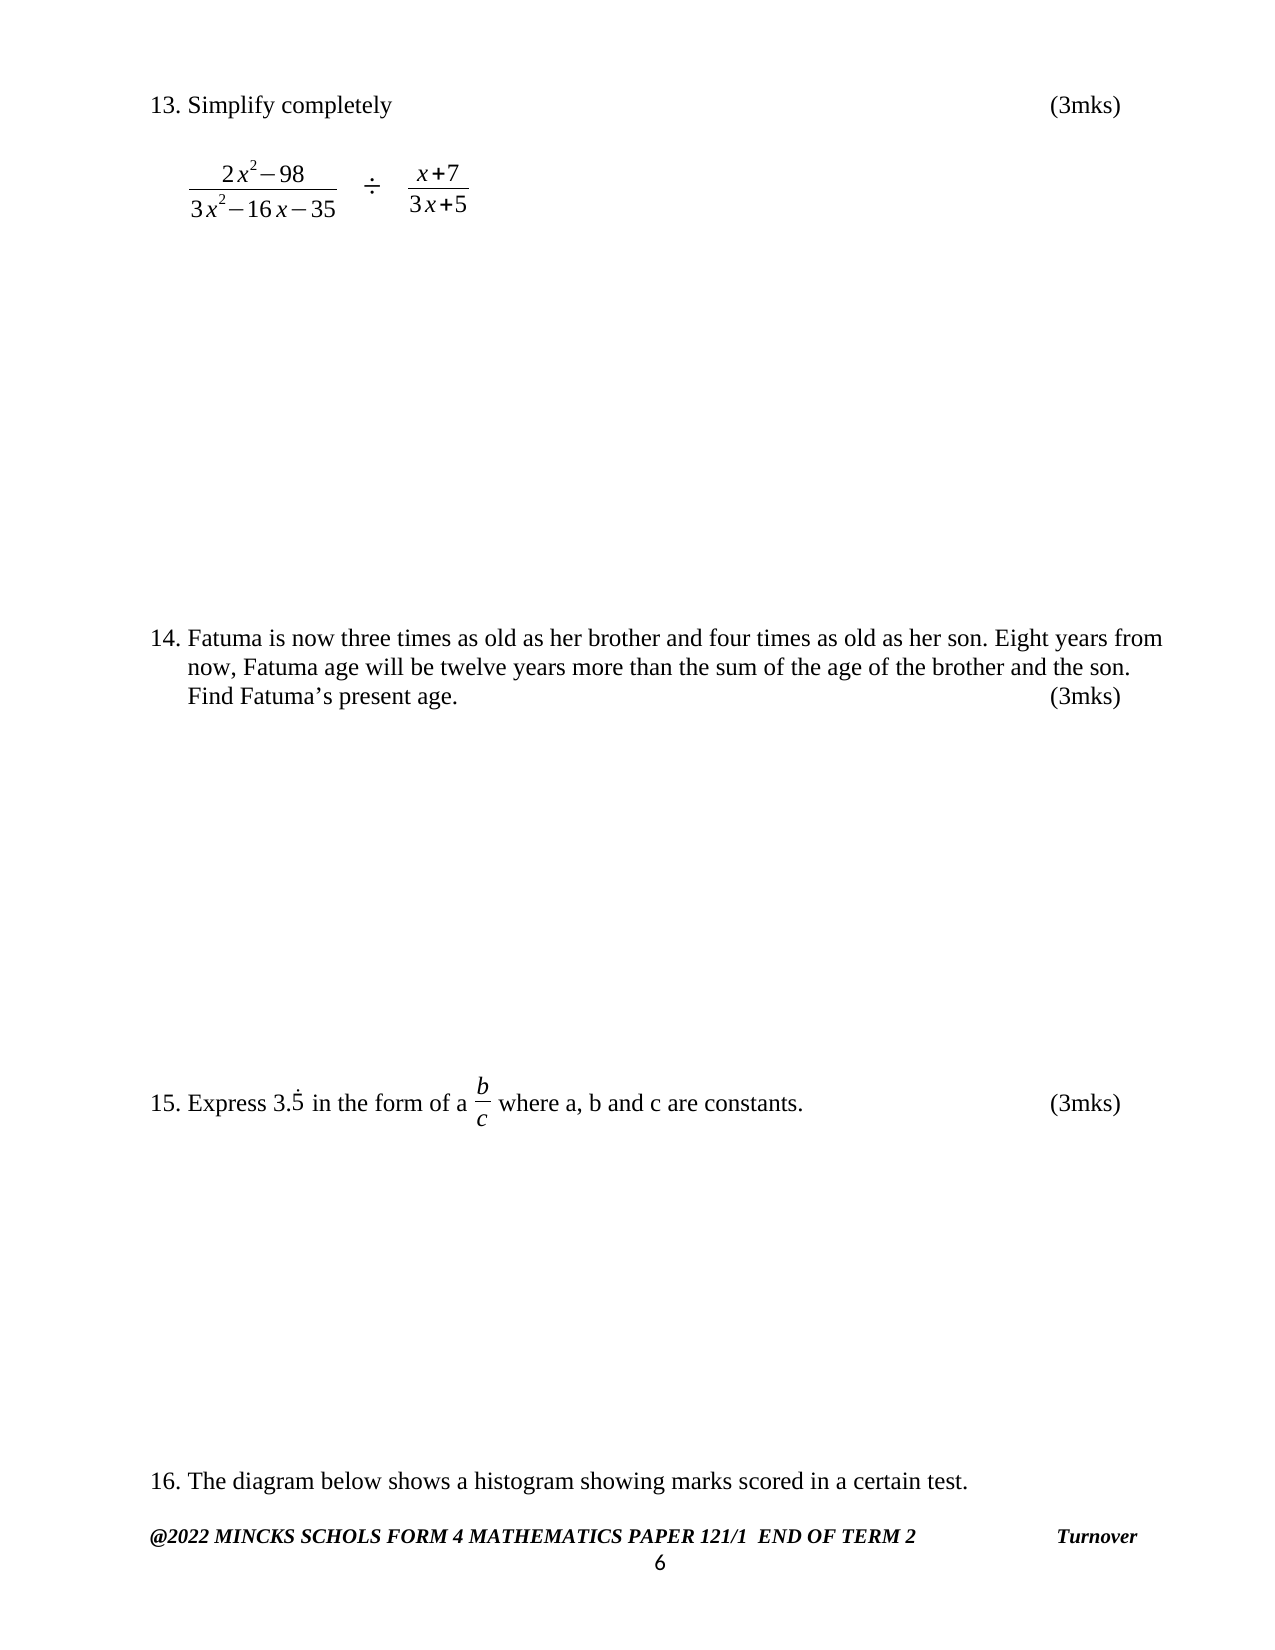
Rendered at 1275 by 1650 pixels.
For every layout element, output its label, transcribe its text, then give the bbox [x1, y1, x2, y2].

list Express 3. in the form of a where a, b and c are constants. (3mks) [150, 1073, 1170, 1132]
text ÷ [187, 156, 1170, 222]
list The diagram below shows a histogram showing marks scored in a certain test. [150, 1466, 1170, 1495]
list Fatuma is now three times as old as her brother and four times as old as her son. Eight years from now, Fatuma age will be twelve years more than the sum of the age of the brother and the son. Find Fatuma’s present age. (3mks) [150, 623, 1170, 710]
list Simplify completely (3mks) [150, 90, 1170, 119]
